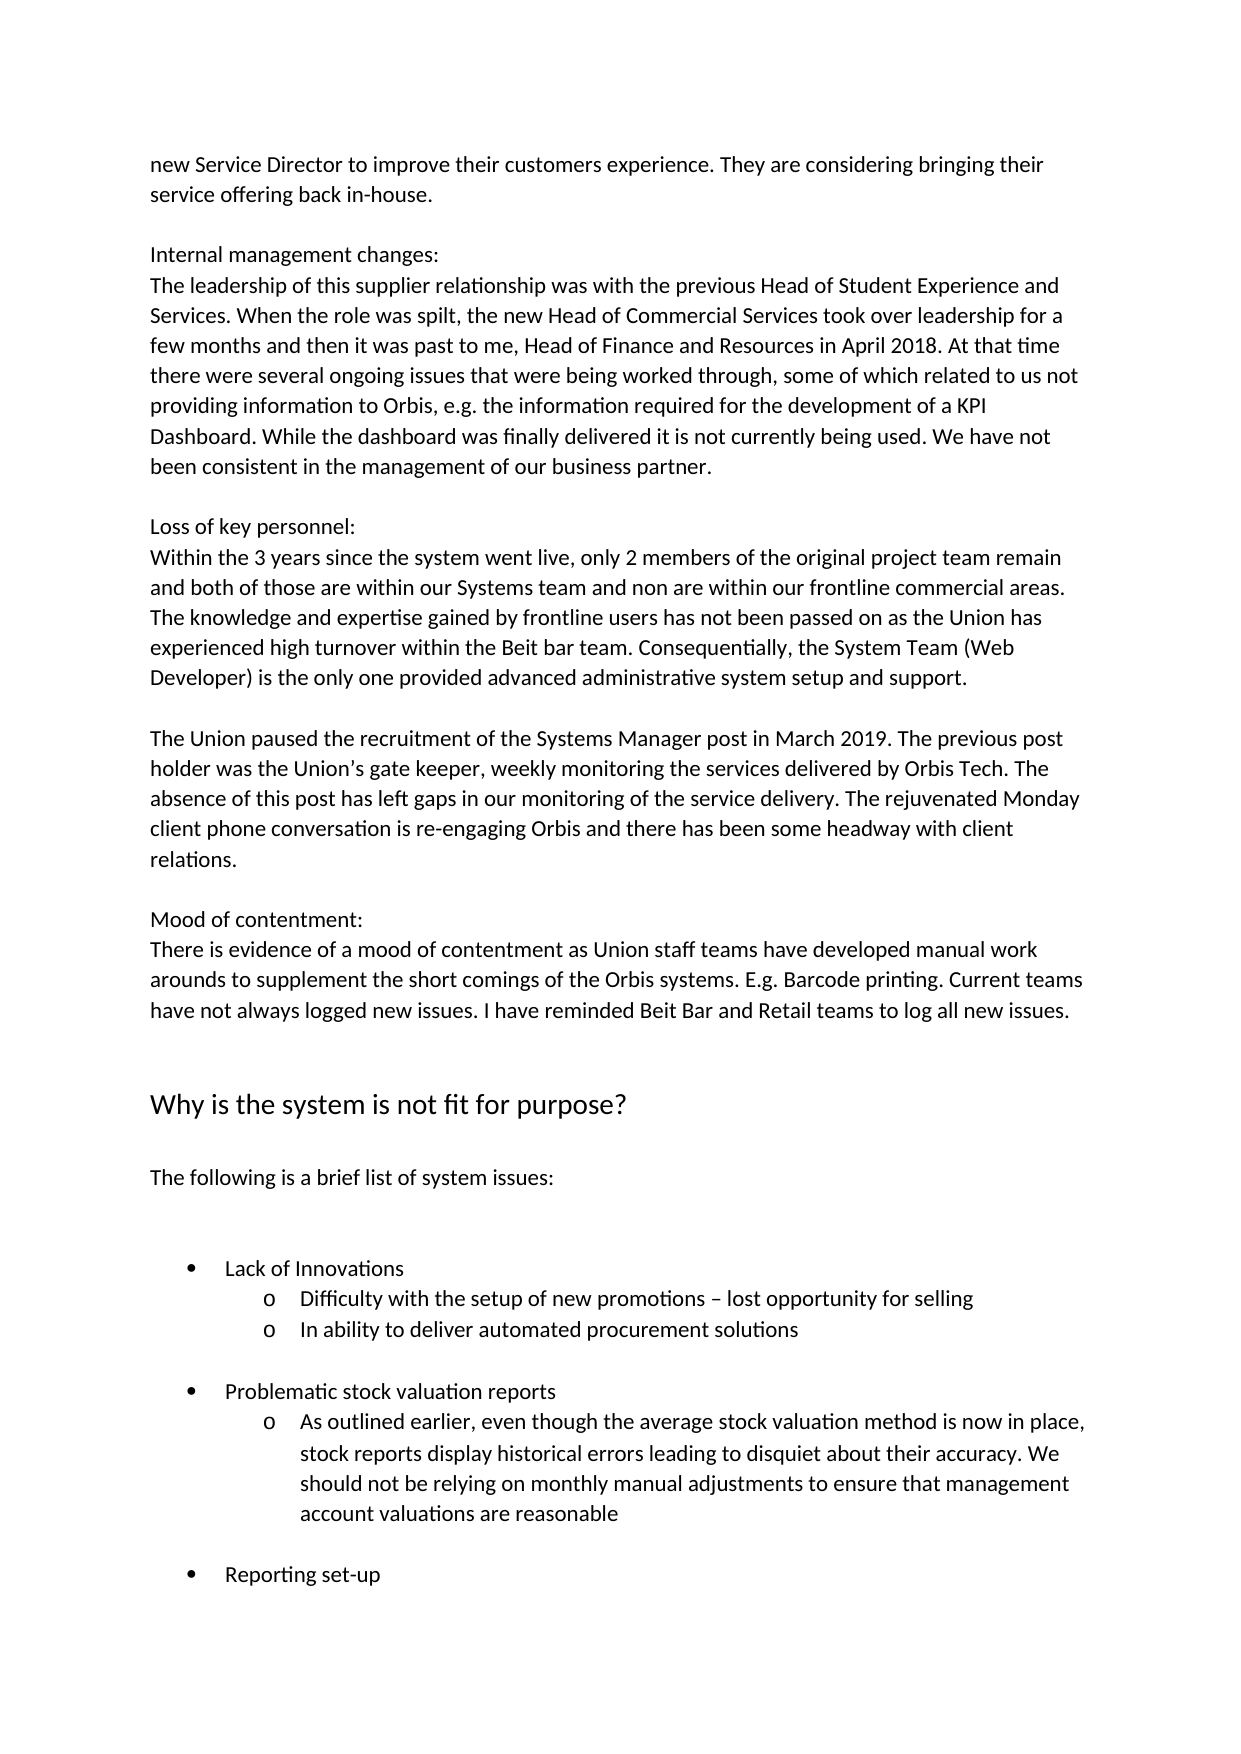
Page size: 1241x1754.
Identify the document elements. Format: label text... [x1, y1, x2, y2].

text Internal management changes: [150, 241, 1090, 269]
list Reporting set-up [187, 1560, 1090, 1588]
list As outlined earlier, even though the average stock valuation method is now in place, stock reports display historical errors leading to disquiet about their accuracy. We should not be relying on monthly manual adjustments to ensure that management account valuations are reasonable [262, 1407, 1090, 1527]
text Loss of key personnel: [150, 512, 1090, 541]
text The leadership of this supplier relationship was with the previous Head of Student Experience and Services. When the role was spilt, the new Head of Commercial Services took over leadership for a few months and then it was past to me, Head of Finance and Resources in April 2018. At that time there were several ongoing issues that were being worked through, some of which related to us not providing information to Orbis, e.g. the information required for the development of a KPI Dashboard. While the dashboard was finally delivered it is not currently being used. We have not been consistent in the management of our business partner. [150, 271, 1090, 480]
list In ability to deliver automated procurement solutions [262, 1316, 1090, 1345]
text The following is a brief list of system issues: [150, 1163, 1090, 1191]
text There is evidence of a mood of contentment as Union staff teams have developed manual work arounds to supplement the short comings of the Orbis systems. E.g. Barcode printing. Current teams have not always logged new issues. I have reminded Beit Bar and Retail teams to log all new issues. [150, 935, 1090, 1024]
text Mood of contentment: [150, 905, 1090, 933]
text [150, 150, 1090, 208]
list Difficulty with the setup of new promotions – lost opportunity for selling [262, 1284, 1090, 1313]
list Problematic stock valuation reports [187, 1377, 1090, 1405]
text Why is the system is not fit for purpose? [150, 1086, 1090, 1122]
text Within the 3 years since the system went live, only 2 members of the original project team remain and both of those are within our Systems team and non are within our frontline commercial areas. The knowledge and expertise gained by frontline users has not been passed on as the Union has experienced high turnover within the Beit bar team. Consequentially, the System Team (Web Developer) is the only one provided advanced administrative system setup and support. [150, 543, 1090, 692]
text The Union paused the recruitment of the Systems Manager post in March 2019. The previous post holder was the Union’s gate keeper, weekly monitoring the services delivered by Orbis Tech. The absence of this post has left gaps in our monitoring of the service delivery. The rejuvenated Monday client phone conversation is re-engaging Orbis and there has been some headway with client relations. [150, 724, 1090, 873]
list Lack of Innovations [187, 1254, 1090, 1282]
